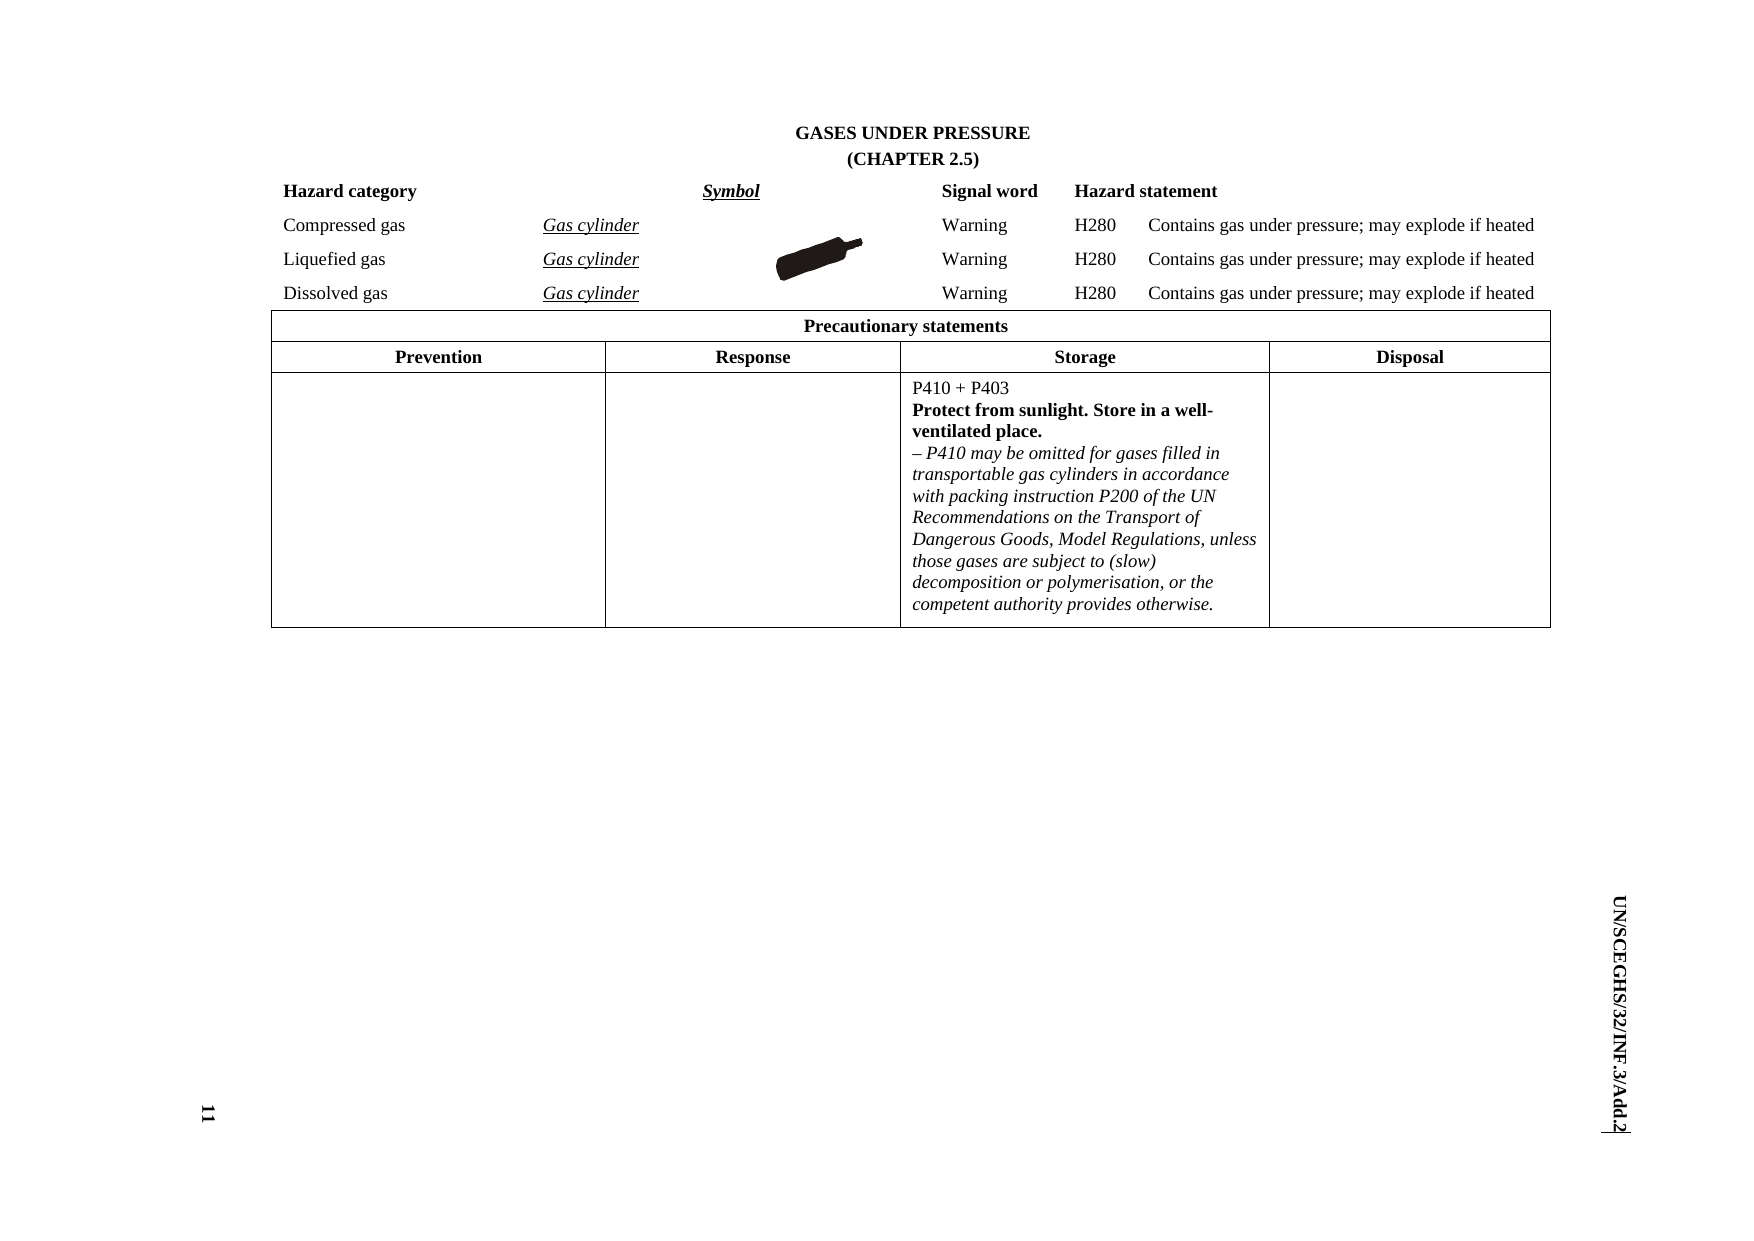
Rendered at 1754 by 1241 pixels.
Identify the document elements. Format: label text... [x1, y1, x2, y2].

table_cell Warning [930, 208, 1063, 242]
table_cell Warning [930, 242, 1063, 276]
table_cell Response [606, 342, 900, 372]
table_cell Precautionary statements [272, 311, 1550, 341]
table_header GASES UNDER PRESSURE (Chapter 2.5) [272, 118, 1550, 174]
table_cell H280 [1063, 208, 1137, 242]
table_cell P410 + P403 Protect from sunlight. Store in a well-ventilated place. – P410 may be omitted for gases filled in transportable gas cylinders in accordance with packing instruction P200 of the UN Recommendations on the Transport of Dangerous Goods, Model Regulations, unless those gases are subject to (slow) decomposition or polymerisation, or the competent authority provides otherwise. [901, 373, 1269, 627]
table_cell Storage [901, 342, 1269, 372]
table_cell Contains gas under pressure; may explode if heated [1137, 208, 1550, 242]
table_cell Contains gas under pressure; may explode if heated [1137, 276, 1550, 310]
table_cell Compressed gas [272, 208, 531, 242]
table_cell Gas cylinder [531, 242, 708, 276]
table_cell Hazard statement [1063, 174, 1550, 208]
table_cell [606, 373, 900, 627]
table_cell H280 [1063, 242, 1137, 276]
table_cell Symbol [531, 174, 930, 208]
table_cell Gas cylinder [531, 276, 708, 310]
table_cell Liquefied gas [272, 242, 531, 276]
table_cell Signal word [930, 174, 1063, 208]
table_cell Prevention [272, 342, 605, 372]
table_cell Gas cylinder [531, 208, 708, 242]
table_cell H280 [1063, 276, 1137, 310]
table_cell Contains gas under pressure; may explode if heated [1137, 242, 1550, 276]
table_cell [709, 208, 930, 310]
table_cell Warning [930, 276, 1063, 310]
table_cell Dissolved gas [272, 276, 531, 310]
table_cell Hazard category [272, 174, 531, 208]
table_cell [272, 373, 605, 627]
table_cell Disposal [1270, 342, 1550, 372]
table_cell [1270, 373, 1550, 627]
